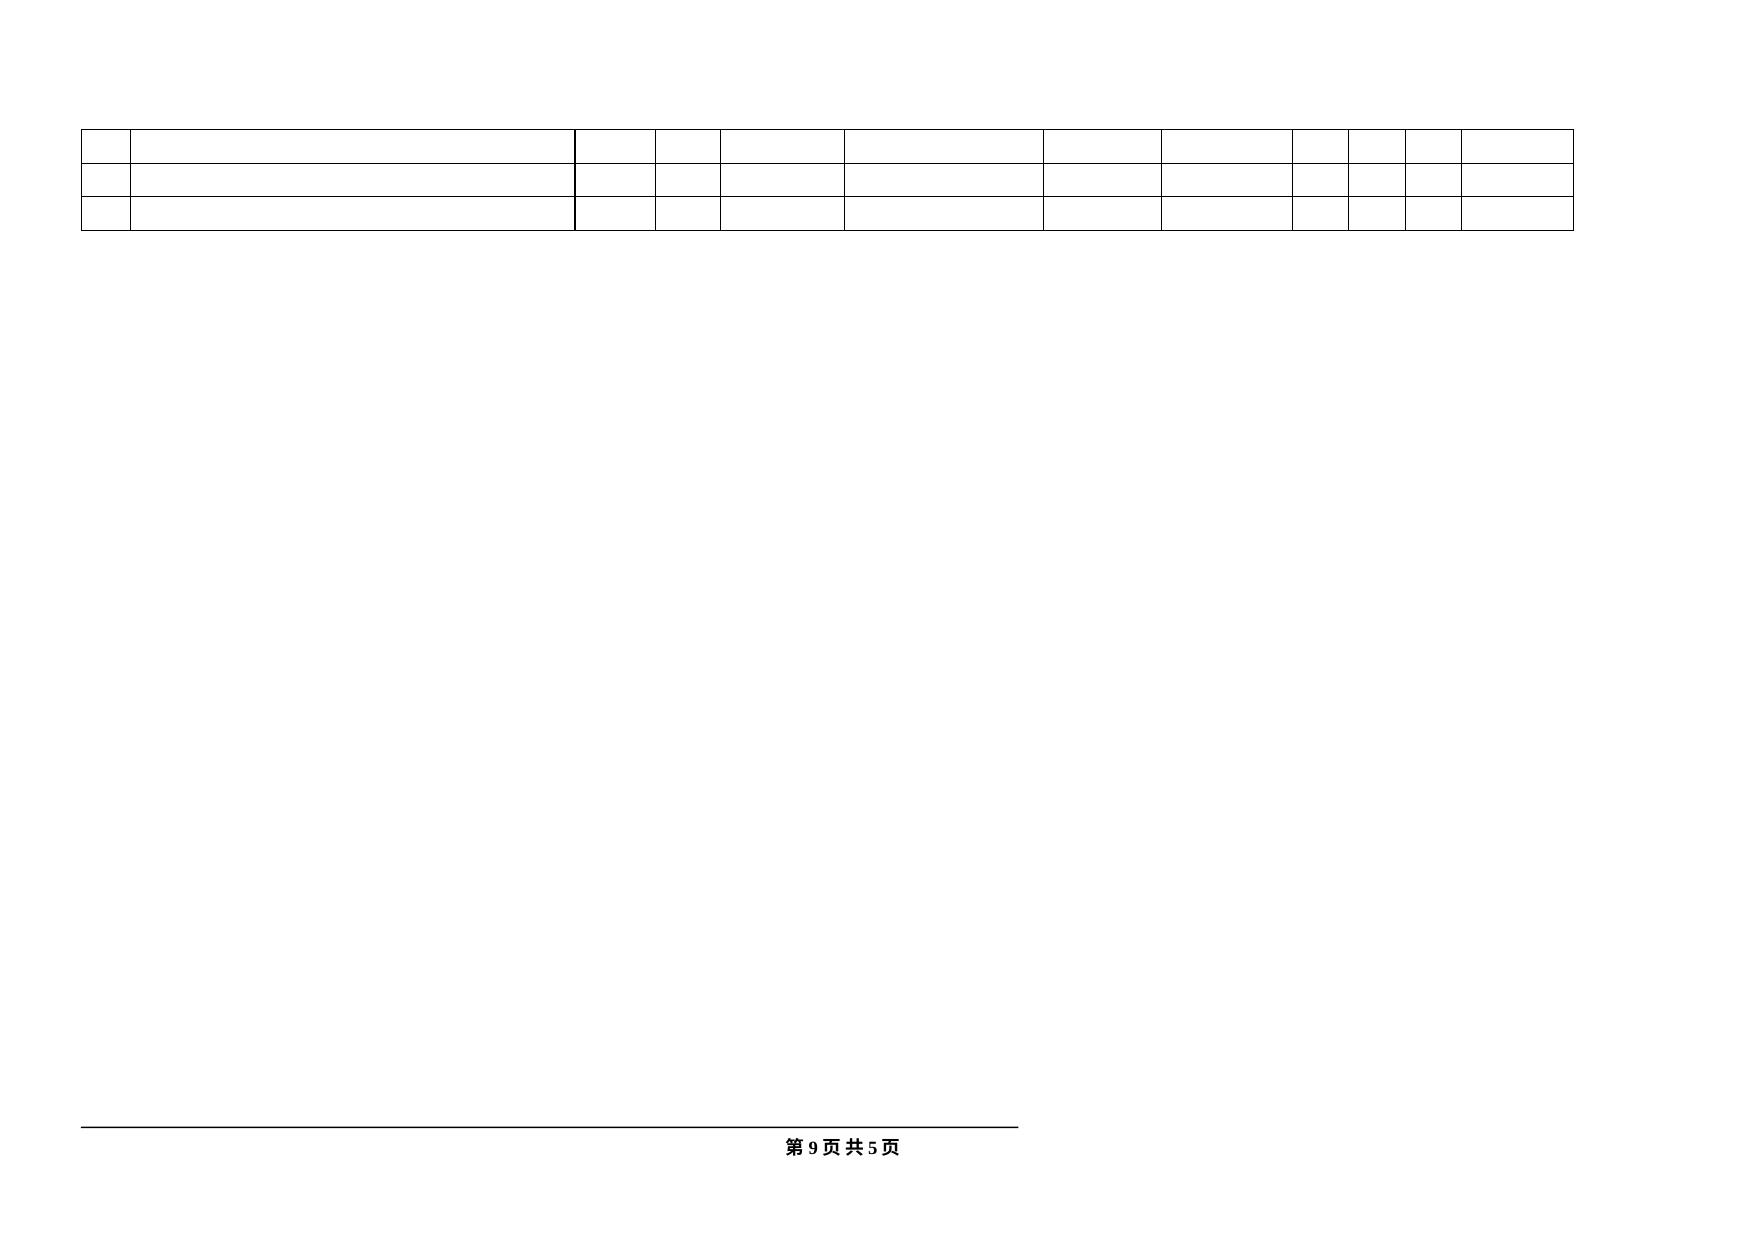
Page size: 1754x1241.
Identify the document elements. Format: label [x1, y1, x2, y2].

table_cell [1293, 130, 1348, 163]
table_cell [576, 197, 655, 230]
table_cell [131, 164, 574, 196]
table_cell [1044, 164, 1161, 196]
table_cell [131, 197, 574, 230]
table_cell [1349, 164, 1405, 196]
table_cell [1293, 164, 1348, 196]
table_cell [721, 164, 844, 196]
table_cell [1044, 197, 1161, 230]
table_cell [721, 130, 844, 163]
table_cell [845, 130, 1043, 163]
table_cell [1162, 164, 1292, 196]
table_cell [656, 130, 720, 163]
table_cell [576, 164, 655, 196]
table_cell [1293, 197, 1348, 230]
table_cell [845, 197, 1043, 230]
table_cell [1044, 130, 1161, 163]
table_cell [1162, 197, 1292, 230]
table_cell [656, 197, 720, 230]
table_cell [845, 164, 1043, 196]
table_cell [1462, 130, 1573, 163]
table_cell [656, 164, 720, 196]
table_cell [82, 197, 130, 230]
table_cell [131, 130, 574, 163]
table_cell [82, 164, 130, 196]
table_cell [1462, 164, 1573, 196]
table_cell [1349, 197, 1405, 230]
table_cell [1462, 197, 1573, 230]
table_cell [1406, 197, 1461, 230]
table_cell [576, 130, 655, 163]
table_cell [1162, 130, 1292, 163]
table_cell [721, 197, 844, 230]
table_cell [1406, 130, 1461, 163]
table_cell [1406, 164, 1461, 196]
table_cell [1349, 130, 1405, 163]
table_cell [82, 130, 130, 163]
